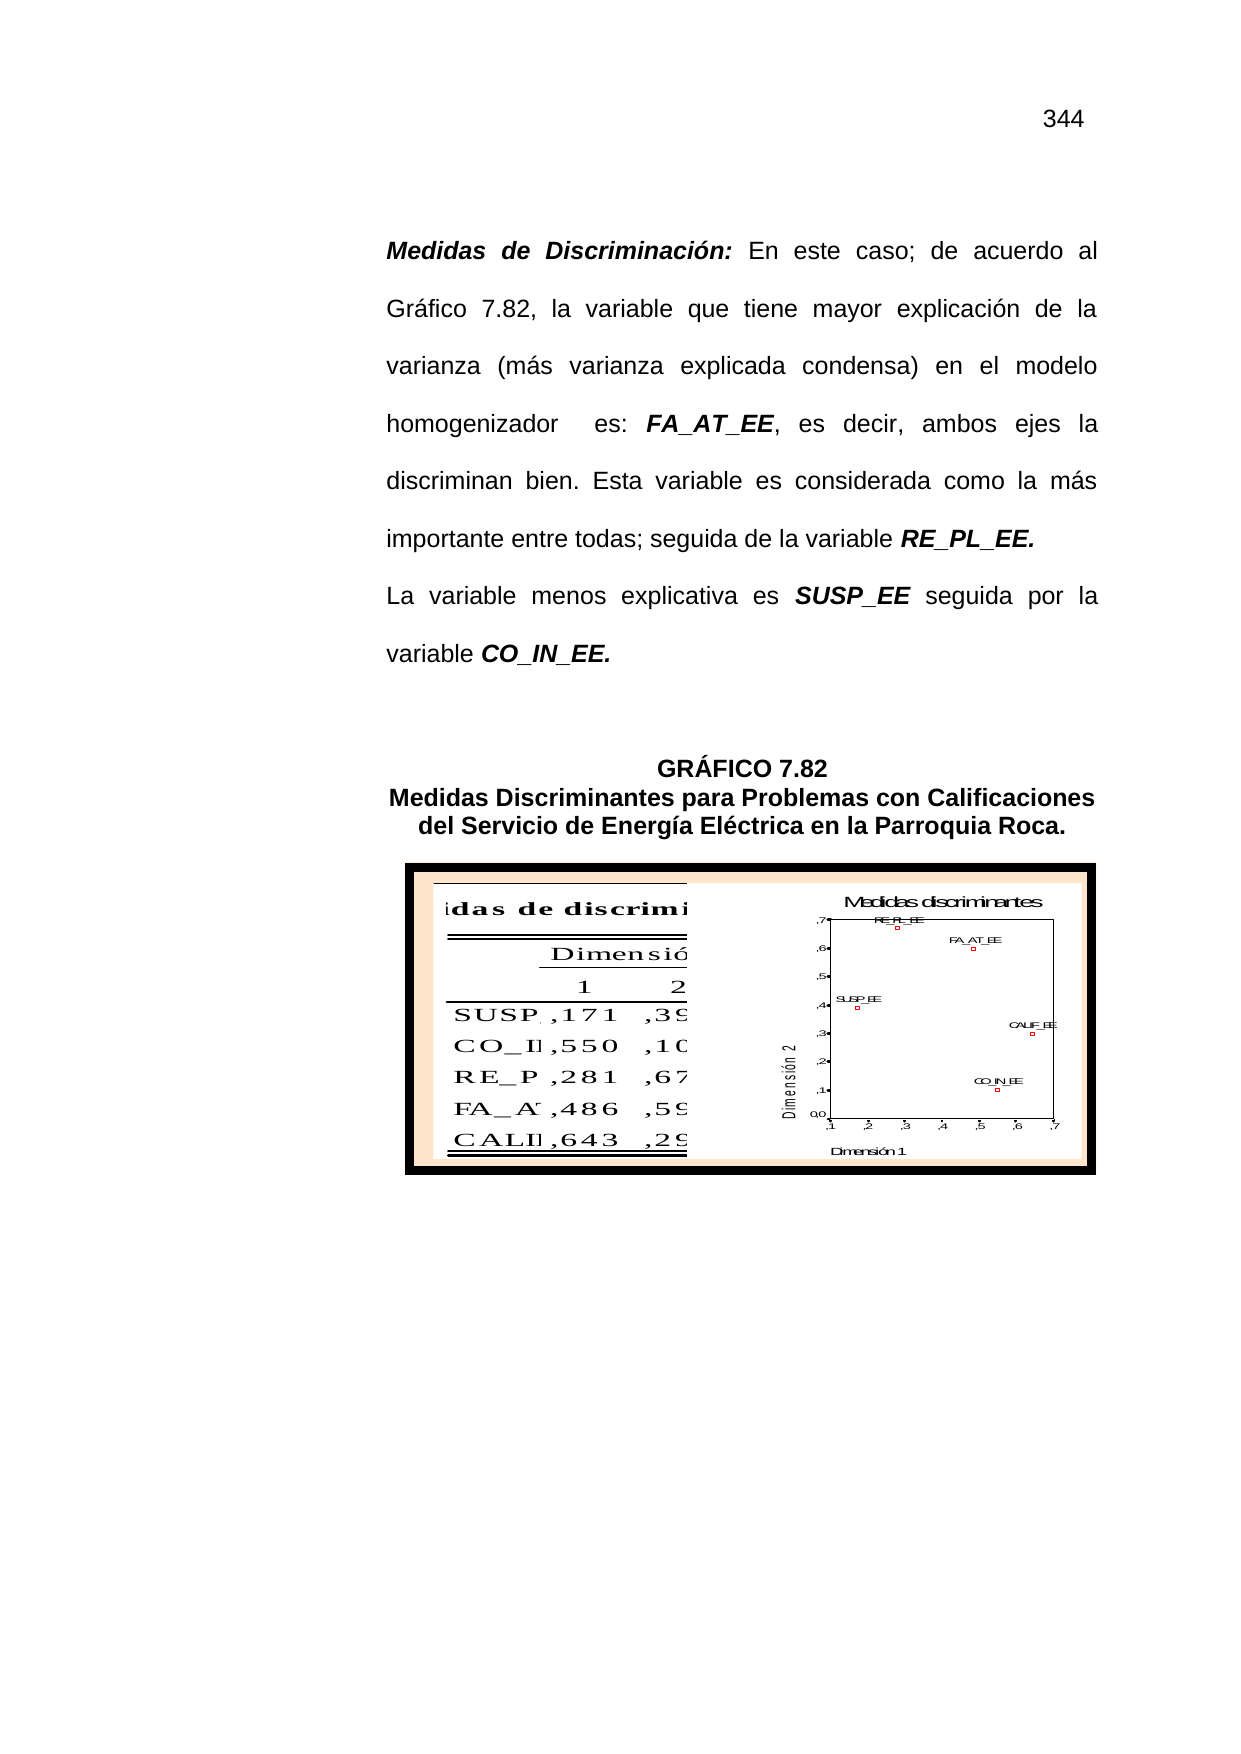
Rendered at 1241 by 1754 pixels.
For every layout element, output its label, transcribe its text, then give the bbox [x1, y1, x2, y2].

text La variable menos explicativa es SUSP_EE seguida por la variable CO_IN_EE. [386, 581, 1098, 667]
text Medidas Discriminantes para Problemas con Calificaciones [386, 782, 1098, 811]
text Medidas de Discriminación: En este caso; de acuerdo al Gráfico 7.82, la variable que tiene mayor explicación de la varianza (más varianza explicada condensa) en el modelo homogenizador es: FA_AT_EE, es decir, ambos ejes la discriminan bien. Esta variable es considerada como la más importante entre todas; seguida de la variable RE_PL_EE. [386, 236, 1098, 552]
text del Servicio de Energía Eléctrica en la Parroquia Roca. [386, 811, 1098, 840]
text GRÁFICO 7.82 [386, 754, 1098, 782]
